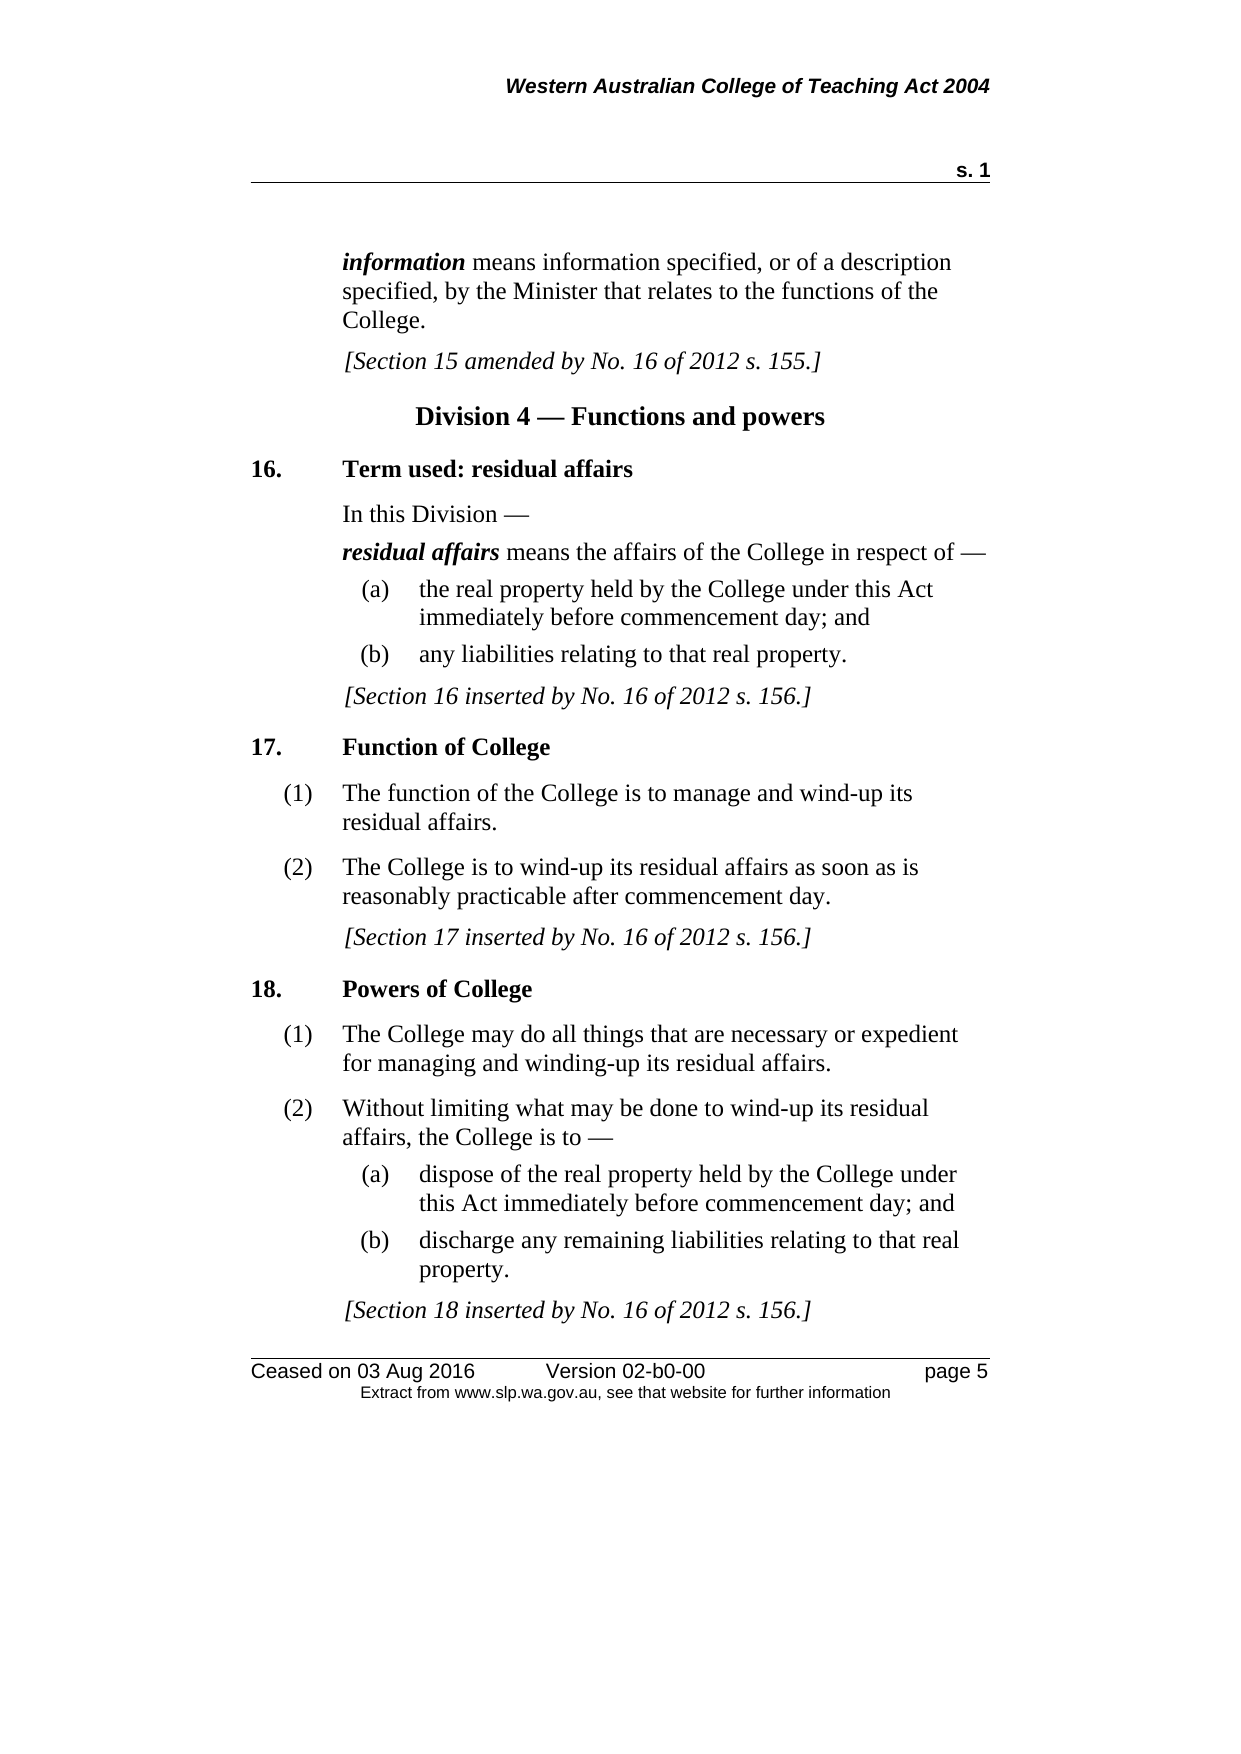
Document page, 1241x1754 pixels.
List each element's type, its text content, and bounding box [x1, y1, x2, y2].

text (b) any liabilities relating to that real property. [251, 639, 990, 668]
text residual affairs means the affairs of the College in respect of — [251, 537, 990, 565]
text information means information specified, or of a description specified, by the Minister that relates to the functions of the College. [251, 247, 990, 334]
text (a) the real property held by the College under this Act immediately before commencement day; and [251, 574, 990, 631]
text (b) discharge any remaining liabilities relating to that real property. [251, 1225, 990, 1282]
text (1) The College may do all things that are necessary or expedient for managing and winding-up its residual affairs. [251, 1019, 990, 1077]
text In this Division — [251, 499, 990, 528]
subtitle 17. Function of College [251, 732, 990, 761]
text [Section 18 inserted by No. 16 of 2012 s. 156.] [251, 1295, 990, 1324]
text [Section 16 inserted by No. 16 of 2012 s. 156.] [251, 681, 990, 709]
text [Section 15 amended by No. 16 of 2012 s. 155.] [251, 346, 990, 375]
text (2) Without limiting what may be done to wind-up its residual affairs, the College is to — [251, 1093, 990, 1151]
text [Section 17 inserted by No. 16 of 2012 s. 156.] [251, 922, 990, 951]
text (a) dispose of the real property held by the College under this Act immediately before commencement day; and [251, 1159, 990, 1217]
text (1) The function of the College is to manage and wind-up its residual affairs. [251, 778, 990, 835]
subtitle Division 4 — Functions and powers [251, 400, 990, 431]
text (2) The College is to wind-up its residual affairs as soon as is reasonably practicable after commencement day. [251, 852, 990, 909]
subtitle 18. Powers of College [251, 974, 990, 1002]
subtitle 16. Term used: residual affairs [251, 454, 990, 483]
